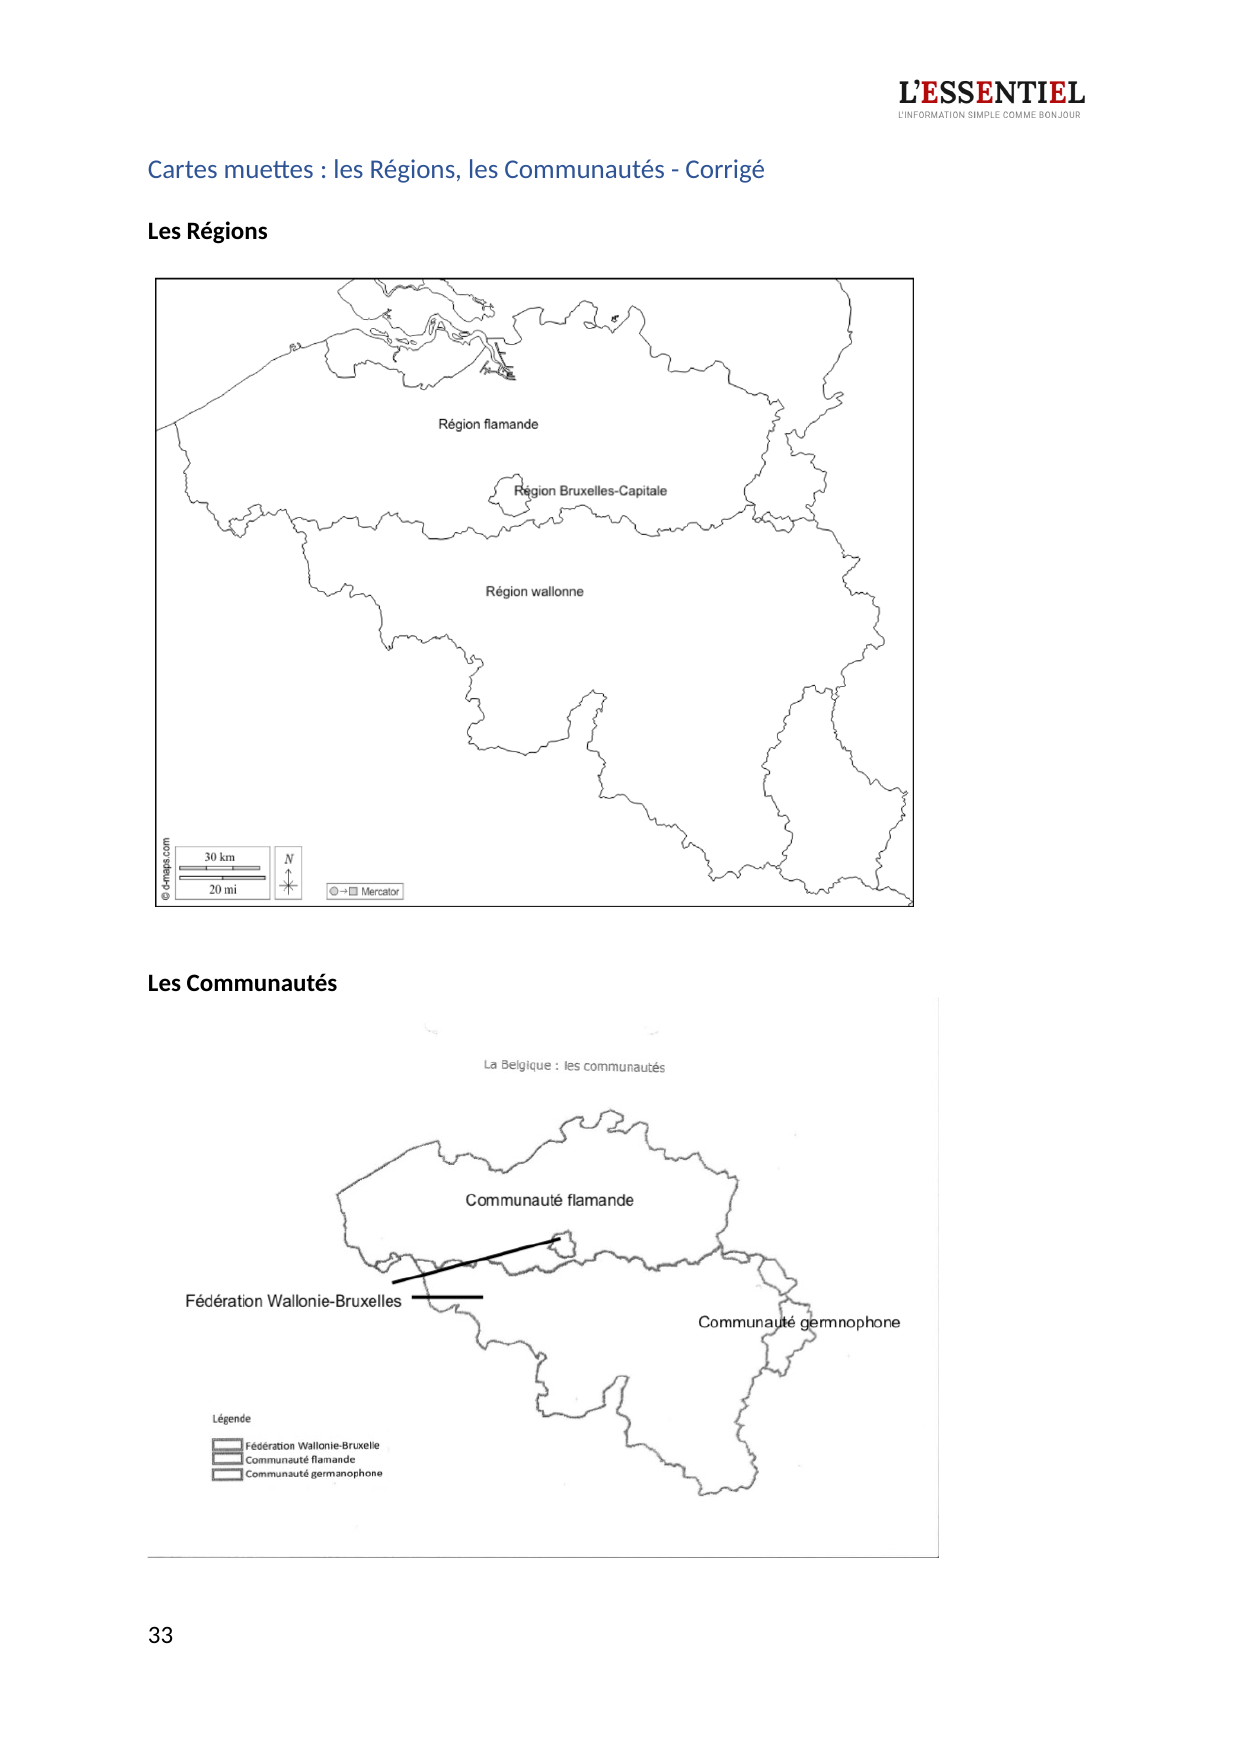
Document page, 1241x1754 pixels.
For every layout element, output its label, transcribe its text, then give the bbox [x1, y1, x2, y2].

subtitle Cartes muettes : les Régions, les Communautés - Corrigé [148, 152, 1093, 185]
text Les Communautés [148, 967, 1093, 998]
text Les Régions [148, 215, 1093, 246]
picture [147, 997, 939, 1558]
picture [155, 278, 913, 907]
picture [892, 73, 1093, 132]
